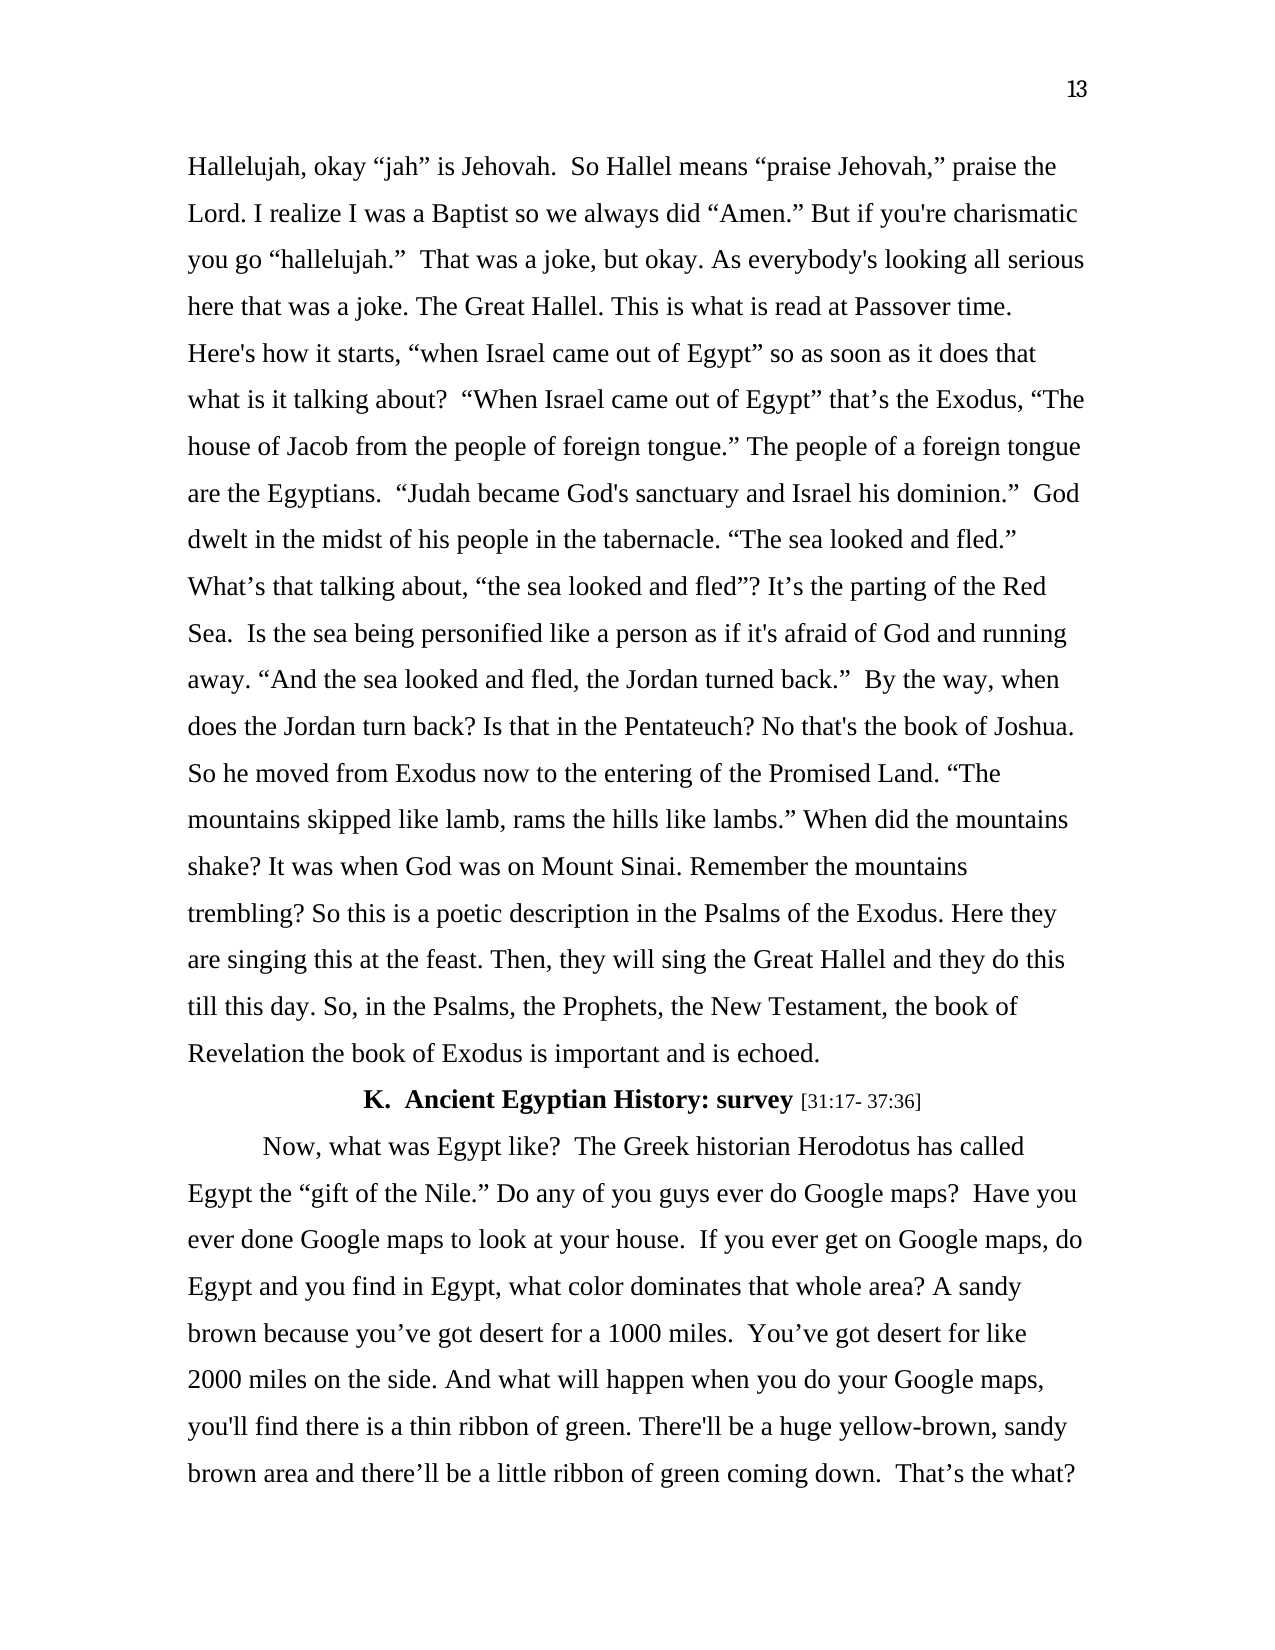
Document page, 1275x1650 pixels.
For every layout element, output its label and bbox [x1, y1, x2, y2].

text [187, 150, 1087, 1488]
